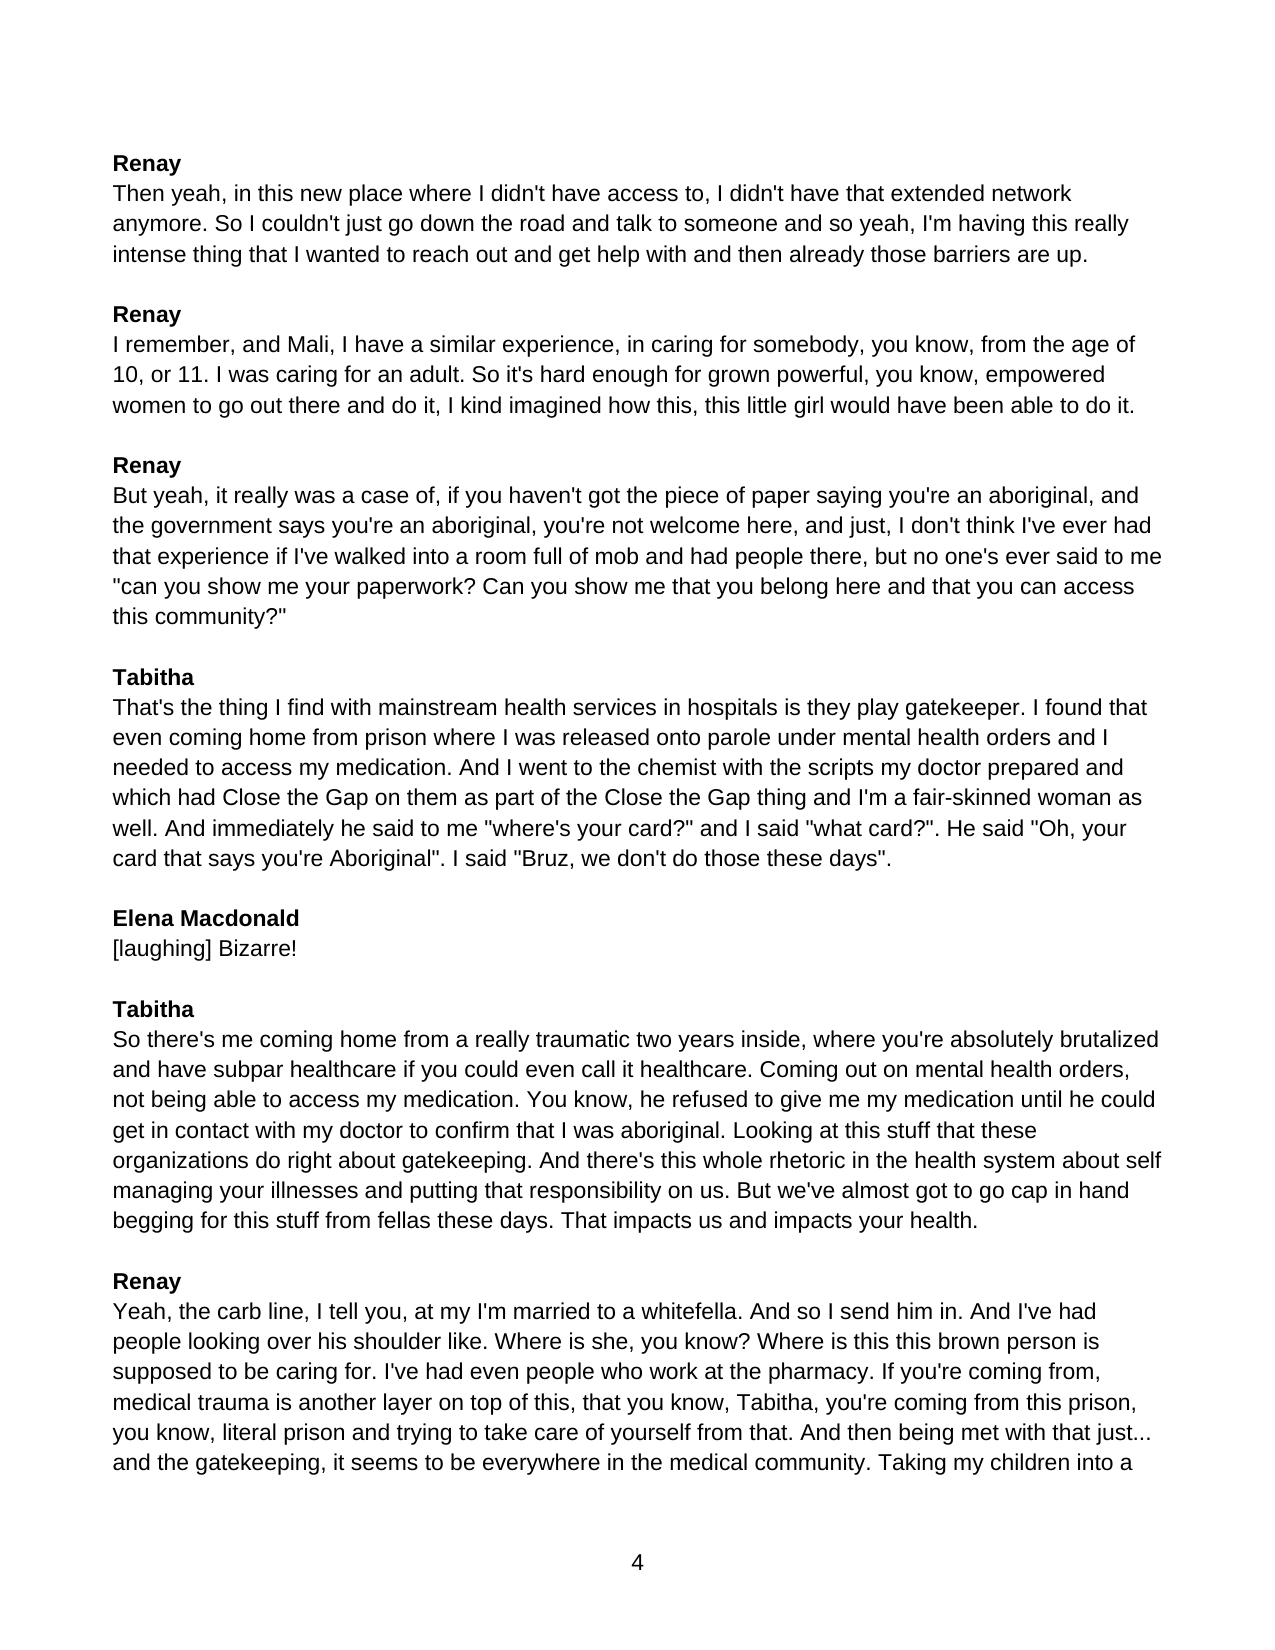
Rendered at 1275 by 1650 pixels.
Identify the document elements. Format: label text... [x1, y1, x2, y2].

text Tabitha [112, 663, 1162, 690]
text But yeah, it really was a case of, if you haven't got the piece of paper saying you're an aboriginal, and the government says you're an aboriginal, you're not welcome here, and just, I don't think I've ever had that experience if I've walked into a room full of mob and had people there, but no one's ever said to me "can you show me your paperwork? Can you show me that you belong here and that you can access this community?" [112, 482, 1162, 629]
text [112, 1298, 1162, 1475]
text That's the thing I find with mainstream health services in hospitals is they play gatekeeper. I found that even coming home from prison where I was released onto parole under mental health orders and I needed to access my medication. And I went to the chemist with the scripts my doctor prepared and which had Close the Gap on them as part of the Close the Gap thing and I'm a fair-skinned woman as well. And immediately he said to me "where's your card?" and I said "what card?". He said "Oh, your card that says you're Aboriginal". I said "Bruz, we don't do those these days". [112, 694, 1162, 871]
text Then yeah, in this new place where I didn't have access to, I didn't have that extended network anymore. So I couldn't just go down the road and talk to someone and so yeah, I'm having this really intense thing that I wanted to reach out and get help with and then already those barriers are up. [112, 180, 1162, 267]
text So there's me coming home from a really traumatic two years inside, where you're absolutely brutalized and have subpar healthcare if you could even call it healthcare. Coming out on mental health orders, not being able to access my medication. You know, he refused to give me my medication until he could get in contact with my doctor to confirm that I was aboriginal. Looking at this stuff that these organizations do right about gatekeeping. And there's this whole rhetoric in the health system about self managing your illnesses and putting that responsibility on us. But we've almost got to go cap in hand begging for this stuff from fellas these days. That impacts us and impacts your health. [112, 1026, 1162, 1234]
text Renay [112, 1268, 1162, 1294]
text Elena Macdonald [112, 905, 1162, 932]
text [laughing] Bizarre! [112, 935, 1162, 962]
text Tabitha [112, 996, 1162, 1022]
text I remember, and Mali, I have a similar experience, in caring for somebody, you know, from the age of 10, or 11. I was caring for an adult. So it's hard enough for grown powerful, you know, empowered women to go out there and do it, I kind imagined how this, this little girl would have been able to do it. [112, 331, 1162, 418]
text Renay [112, 150, 1162, 176]
text Renay [112, 452, 1162, 478]
text Renay [112, 301, 1162, 327]
